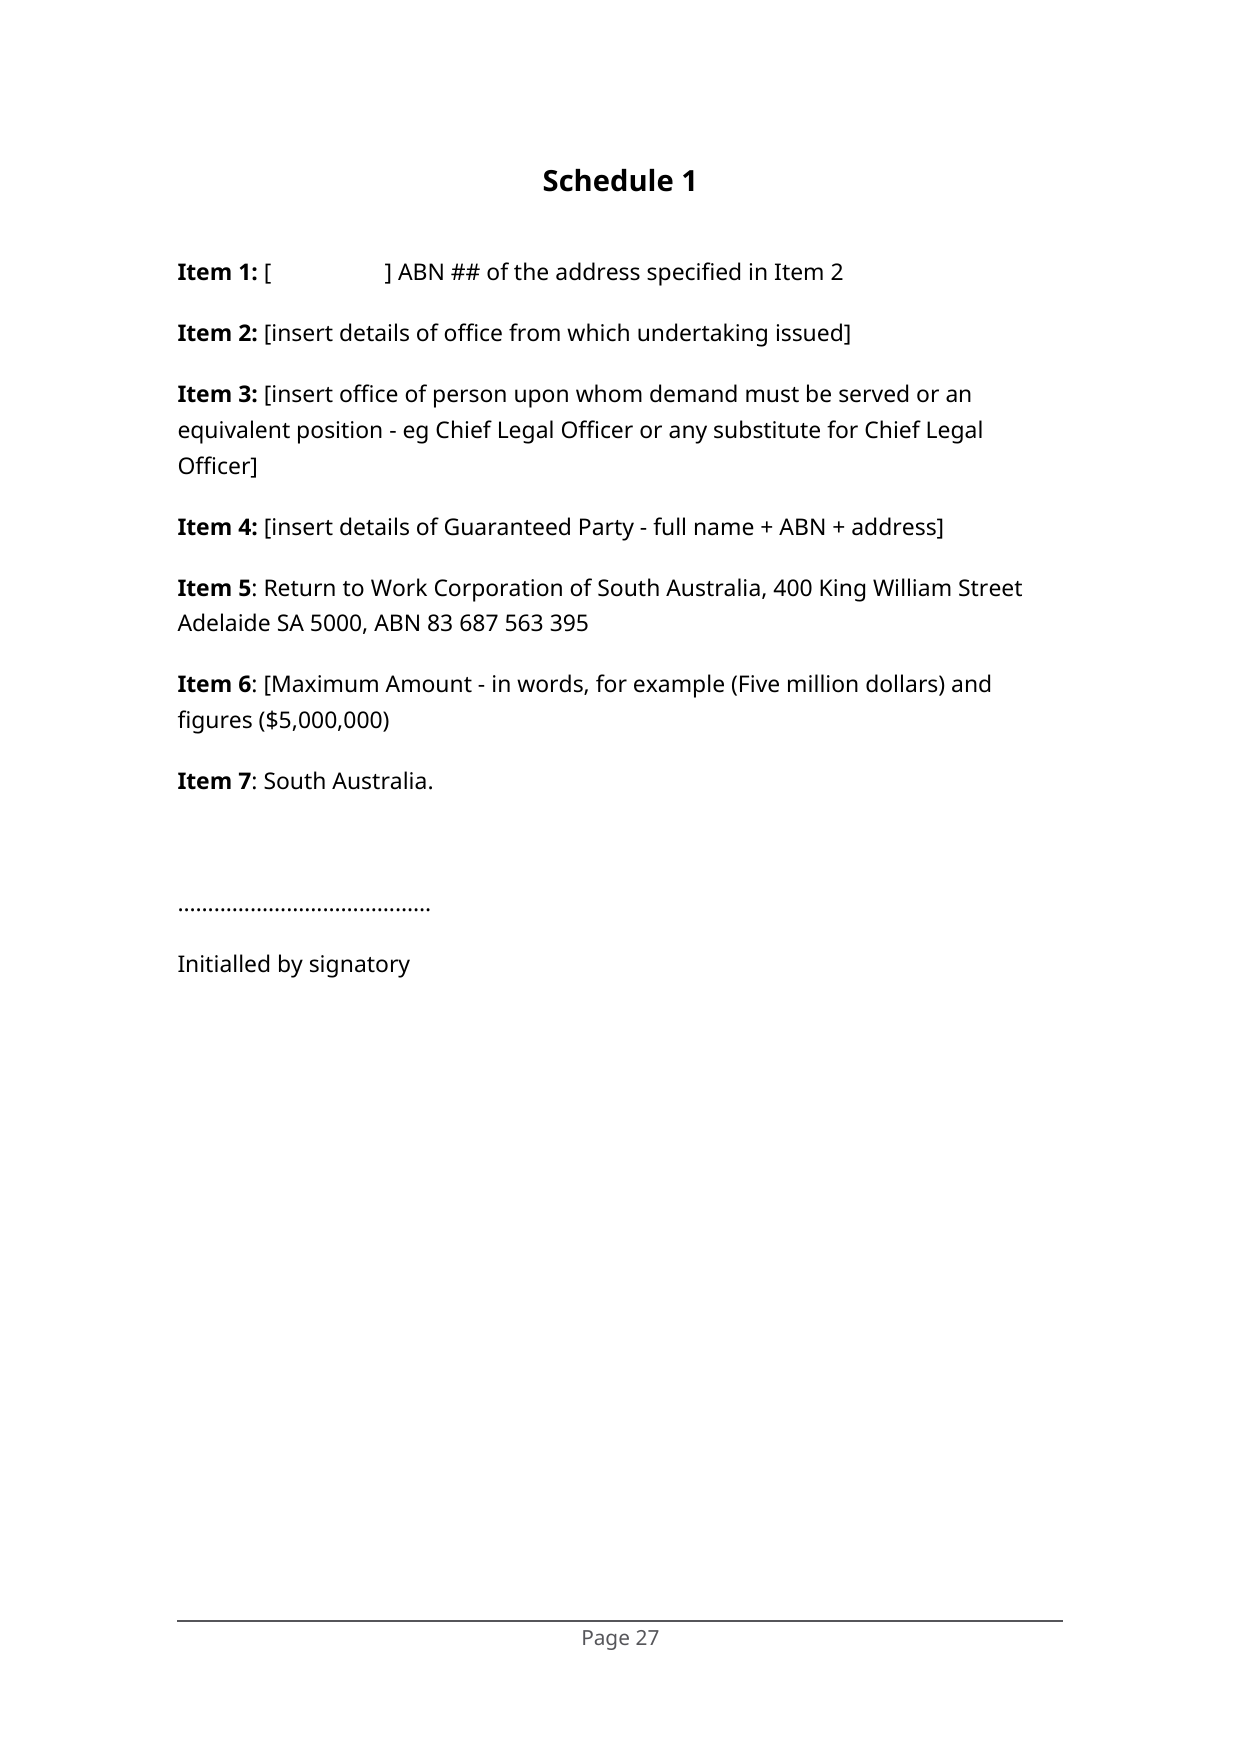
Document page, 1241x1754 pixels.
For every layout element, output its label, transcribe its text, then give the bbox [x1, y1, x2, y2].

list Initialled by signatory [177, 948, 1063, 979]
list Item 6: [Maximum Amount - in words, for example (Five million dollars) and figures ($5,000,000) [177, 668, 1063, 736]
list Item 1: [ ] ABN ## of the address specified in Item 2 [177, 256, 1063, 287]
list Item 4: [insert details of Guaranteed Party - full name + ABN + address] [177, 511, 1063, 542]
list Item 3: [insert office of person upon whom demand must be served or an equivalent position - eg Chief Legal Officer or any substitute for Chief Legal Officer] [177, 378, 1063, 481]
list Item 7: South Australia. [177, 765, 1063, 796]
list Item 2: [insert details of office from which undertaking issued] [177, 317, 1063, 348]
list Item 5: Return to Work Corporation of South Australia, 400 King William Street Adelaide SA 5000, ABN 83 687 563 395 [177, 571, 1063, 639]
text Schedule 1 [177, 160, 1063, 200]
list …………………………………… [177, 887, 1063, 918]
